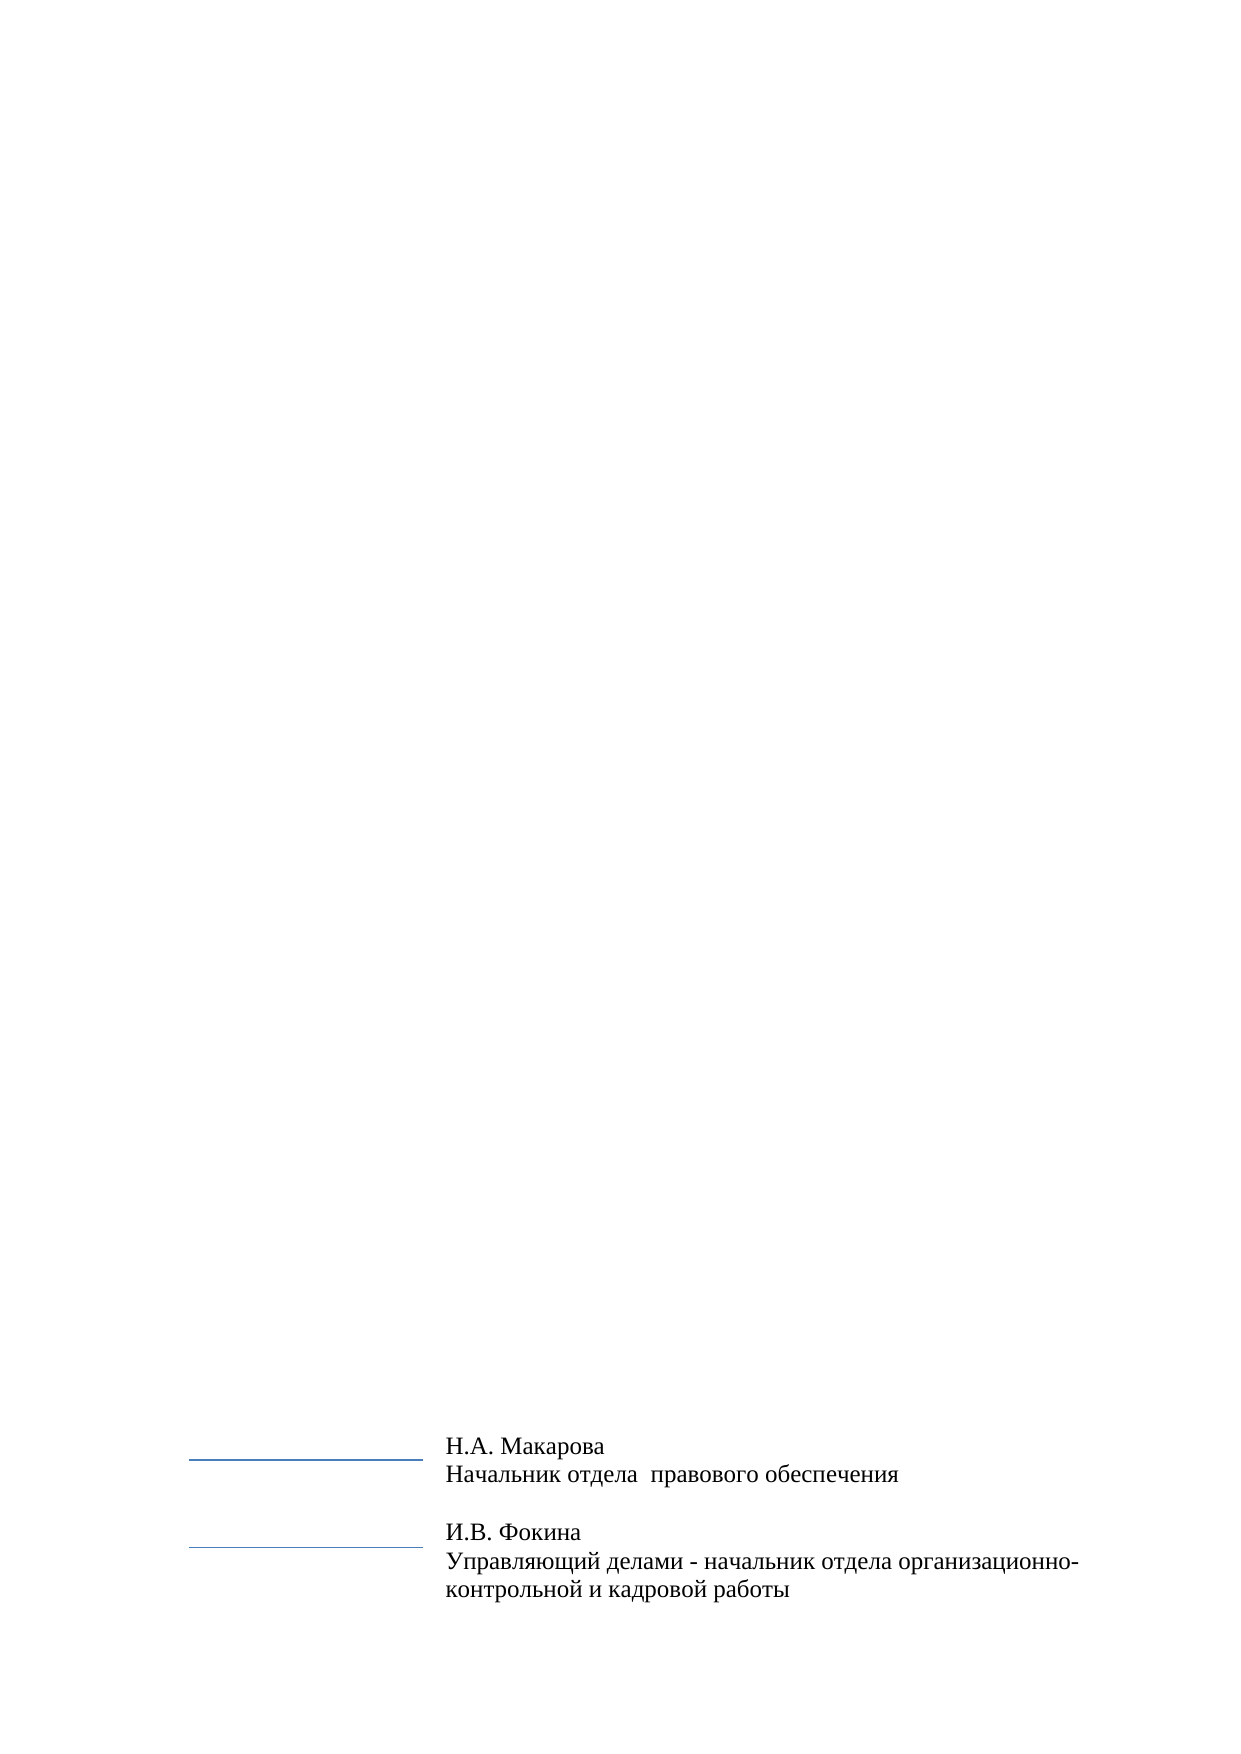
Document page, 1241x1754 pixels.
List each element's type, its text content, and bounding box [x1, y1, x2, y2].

table_header Н.А. Макарова Начальник отдела правового обеспечения [434, 1431, 1152, 1488]
table_cell [177, 1488, 434, 1603]
table_cell И.В. Фокина Управляющий делами - начальник отдела организационно-контрольной и кадровой работы [434, 1488, 1152, 1603]
table_header [177, 1431, 434, 1488]
